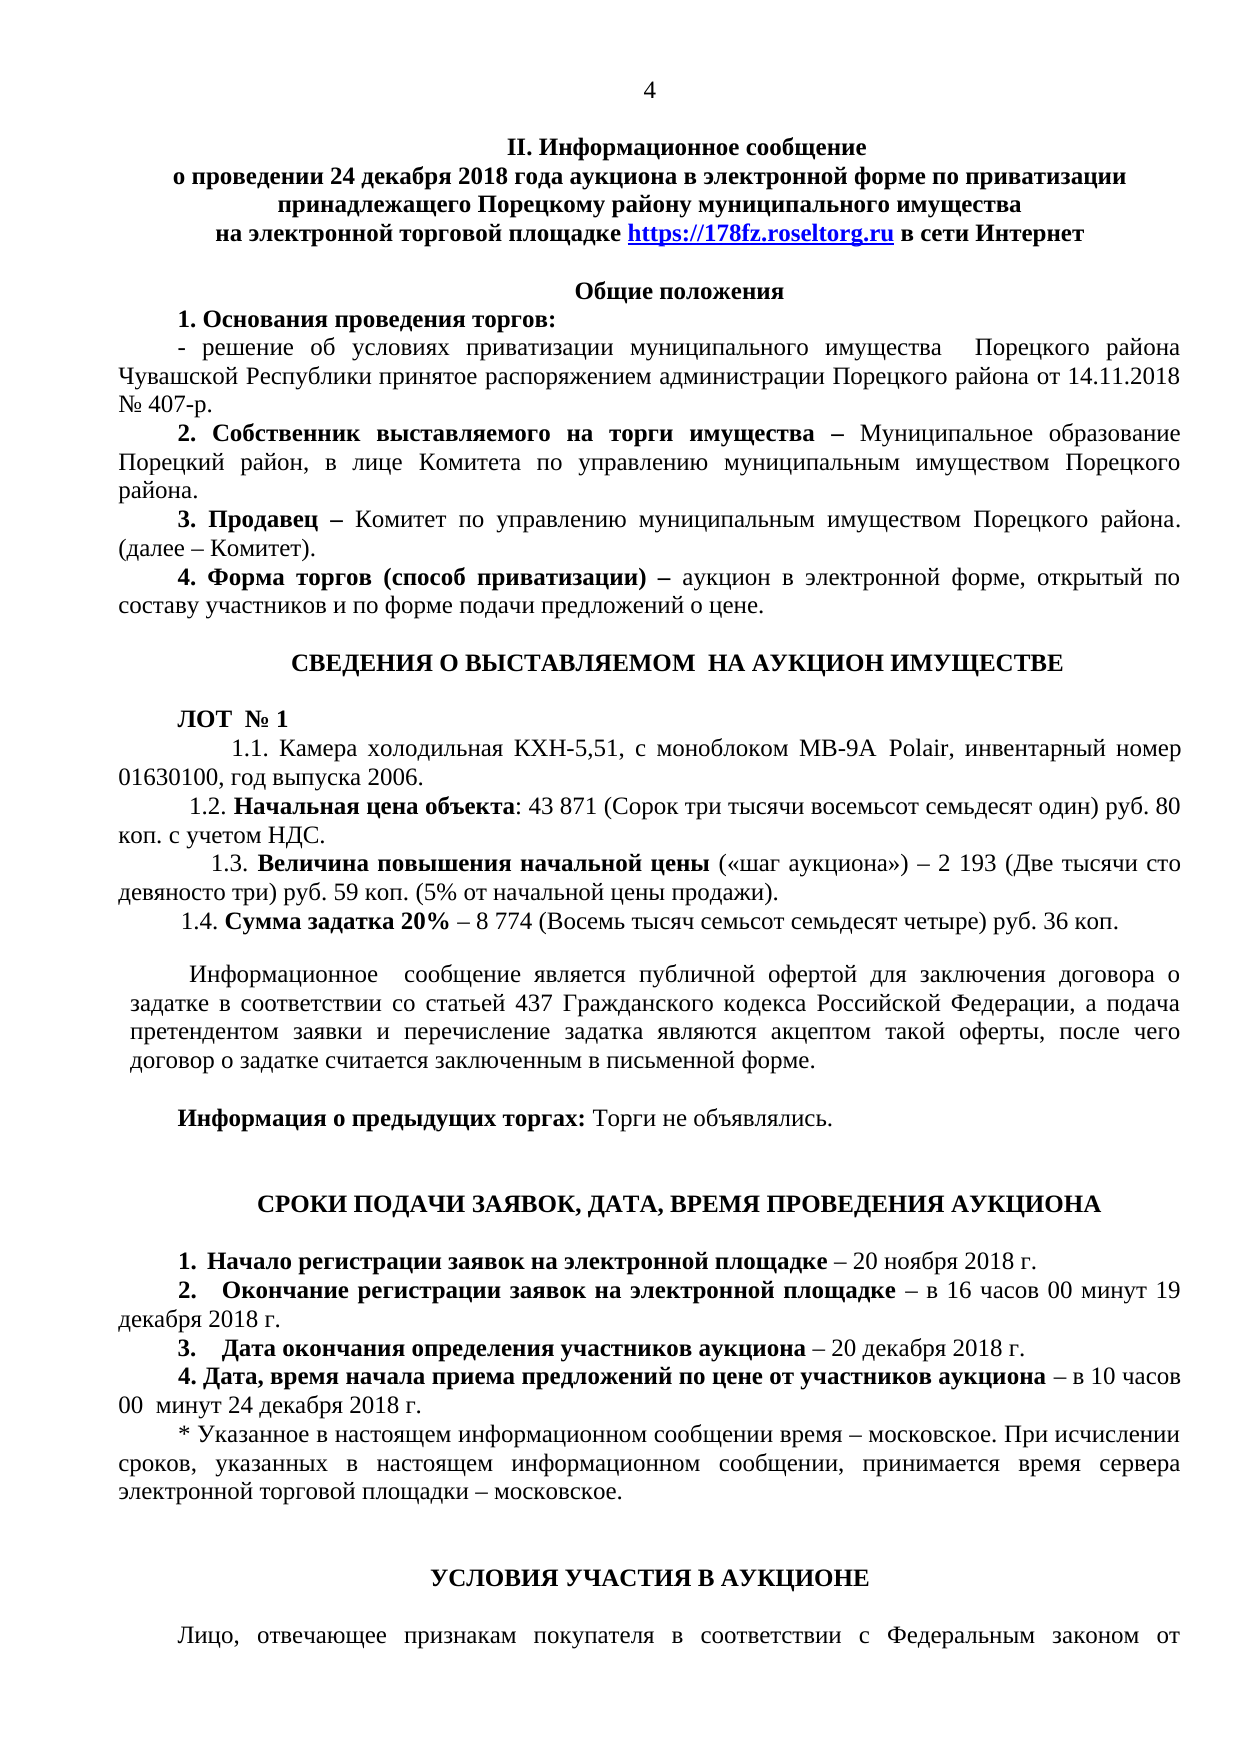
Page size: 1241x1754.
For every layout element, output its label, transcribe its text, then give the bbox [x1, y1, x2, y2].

list Окончание регистрации заявок на электронной площадке – в 16 часов 00 минут 19 декабря 2018 г. [118, 1275, 1181, 1333]
text о проведении 24 декабря 2018 года аукциона в электронной форме по приватизации принадлежащего Порецкому району муниципального имущества [118, 161, 1181, 218]
text 1.4. Сумма задатка 20% – 8 774 (Восемь тысяч семьсот семьдесят четыре) руб. 36 коп. [118, 906, 1181, 935]
text 4. Форма торгов (способ приватизации) – аукцион в электронной форме, открытый по составу участников и по форме подачи предложений о цене. [118, 562, 1181, 619]
list Дата окончания определения участников аукциона – 20 декабря 2018 г. [118, 1333, 1181, 1361]
text Условия участия в аукционе [118, 1563, 1181, 1591]
text * Указанное в настоящем информационном сообщении время – московское. При исчислении сроков, указанных в настоящем информационном сообщении, принимается время сервера электронной торговой площадки – московское. [118, 1419, 1181, 1505]
text Сроки подачи заявок, дата, время проведения аукциона [118, 1189, 1181, 1218]
text Общие положения [118, 276, 1181, 304]
text Информация о предыдущих торгах: Торги не объявлялись. [118, 1103, 1181, 1131]
text ЛОТ № 1 [118, 705, 1181, 733]
text на электронной торговой площадке https://178fz.roseltorg.ru в сети Интернет [118, 218, 1181, 247]
text 4. Дата, время начала приема предложений по цене от участников аукциона – в 10 часов 00 минут 24 декабря 2018 г. [118, 1361, 1181, 1419]
text 3. Продавец – Комитет по управлению муниципальным имуществом Порецкого района. (далее – Комитет). [118, 504, 1181, 562]
text 1.2. Начальная цена объекта: 43 871 (Сорок три тысячи восемьсот семьдесят один) руб. 80 коп. с учетом НДС. [118, 791, 1181, 848]
text 1.3. Величина повышения начальной цены («шаг аукциона») – 2 193 (Две тысячи сто девяносто три) руб. 59 коп. (5% от начальной цены продажи). [118, 848, 1181, 906]
text II. Информационное сообщение [118, 132, 1181, 161]
text 1.1. Камера холодильная КХН-5,51, с моноблоком МВ-9А Polair, инвентарный номер 01630100, год выпуска 2006. [118, 733, 1182, 791]
text - решение об условиях приватизации муниципального имущества Порецкого района Чувашской Республики принятое распоряжением администрации Порецкого района от 14.11.2018 № 407-р. [118, 333, 1181, 418]
text Сведения о выставляемОМ на аукцион ИМУЩЕСТВЕ [118, 648, 1178, 677]
text 2. Собственник выставляемого на торги имущества – Муниципальное образование Порецкий район, в лице Комитета по управлению муниципальным имуществом Порецкого района. [118, 418, 1181, 504]
text 1. Основания проведения торгов: [118, 304, 1181, 333]
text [118, 1620, 1181, 1649]
text Информационное сообщение является публичной офертой для заключения договора о задатке в соответствии со статьей 437 Гражданского кодекса Российской Федерации, а подача претендентом заявки и перечисление задатка являются акцептом такой оферты, после чего договор о задатке считается заключенным в письменной форме. [130, 959, 1181, 1074]
list Начало регистрации заявок на электронной площадке – 20 ноября 2018 г. [118, 1246, 1181, 1275]
